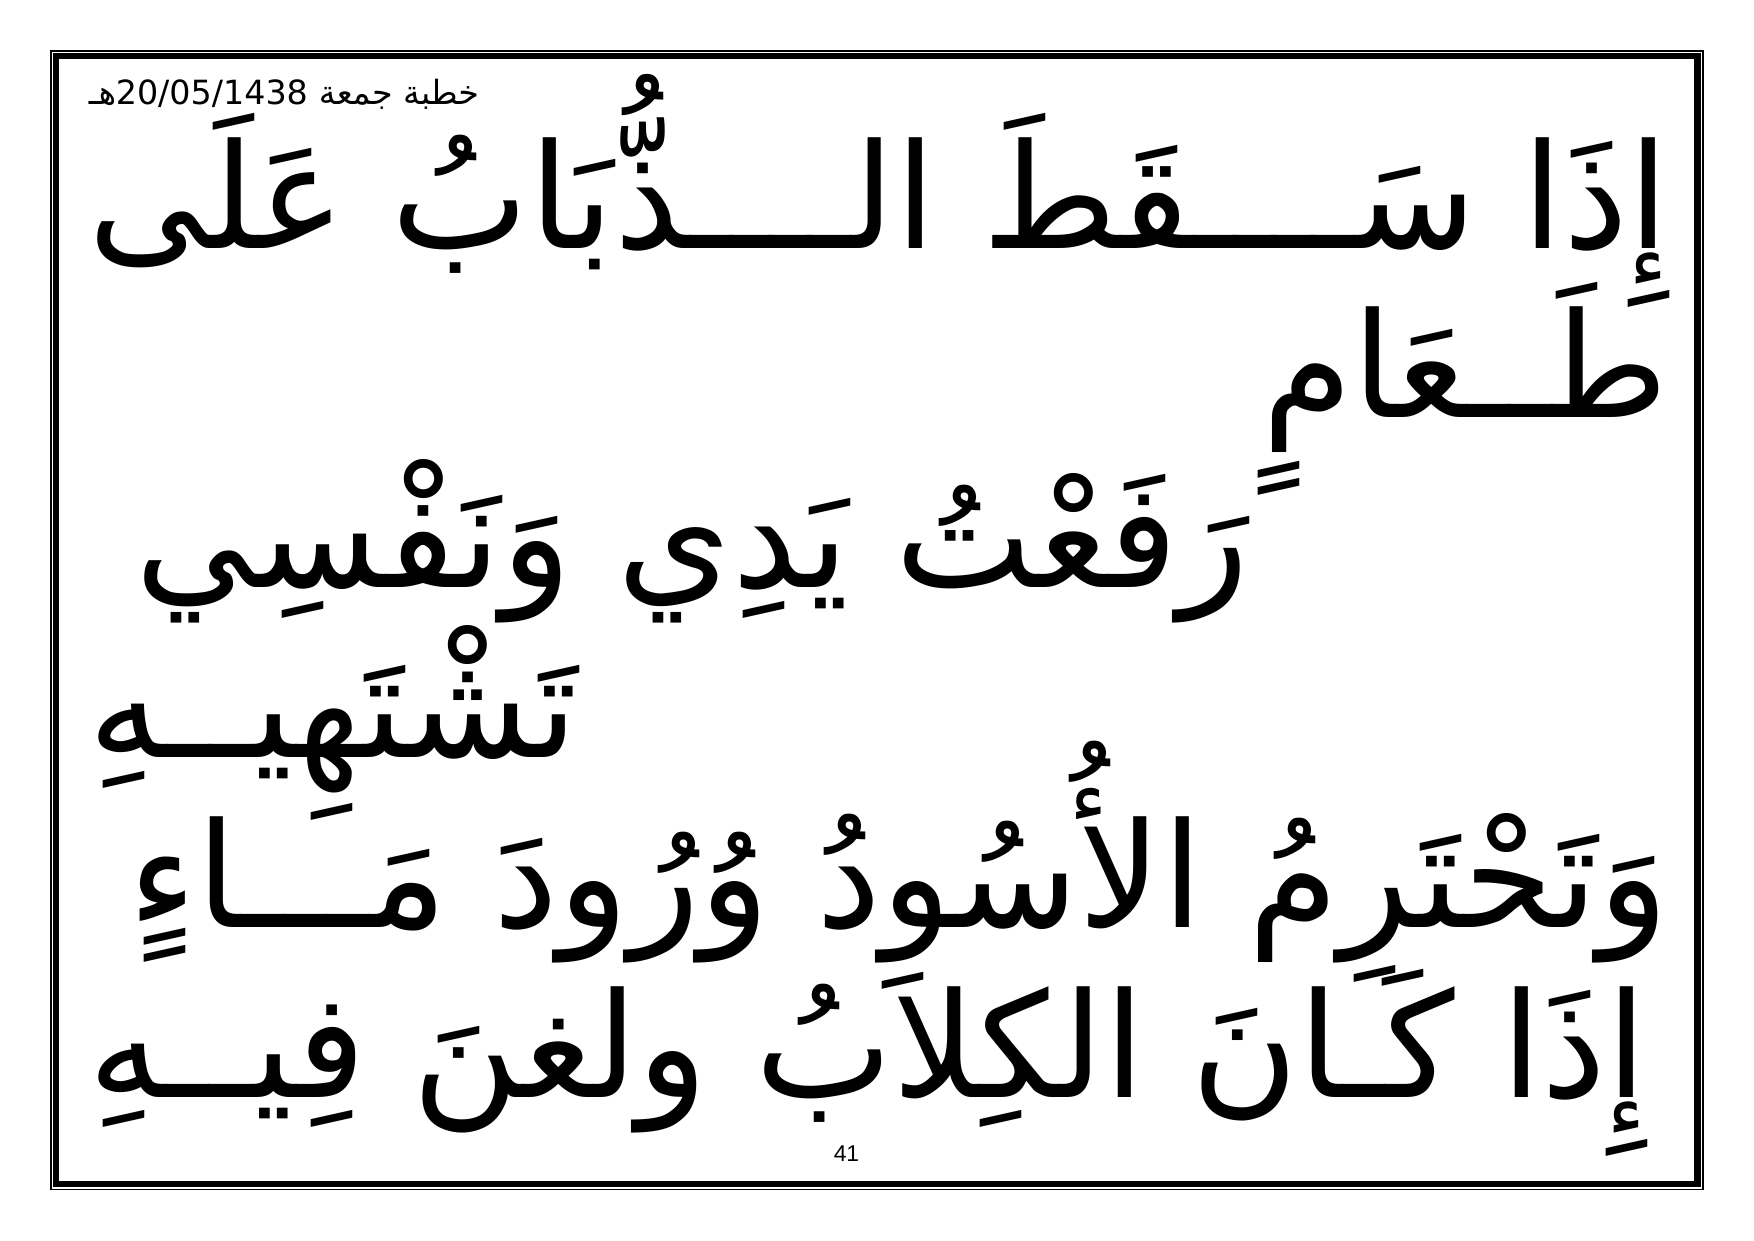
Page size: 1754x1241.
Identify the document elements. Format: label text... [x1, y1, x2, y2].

text رَفَعْتُ يَدِي وَنَفْسِي تَشْتَهِيــهِ [89, 452, 1669, 792]
text إِذَا كَـانَ الكِلاَبُ ولغنَ فِيــهِ [89, 962, 1669, 1131]
text إِذَا سَقَطَ الذُّبَابُ عَلَى طَــعَامٍ [89, 113, 1669, 452]
text وَتَحْتَرِمُ الأُسُودُ وُرُودَ مَـــاءٍ [89, 792, 1669, 962]
